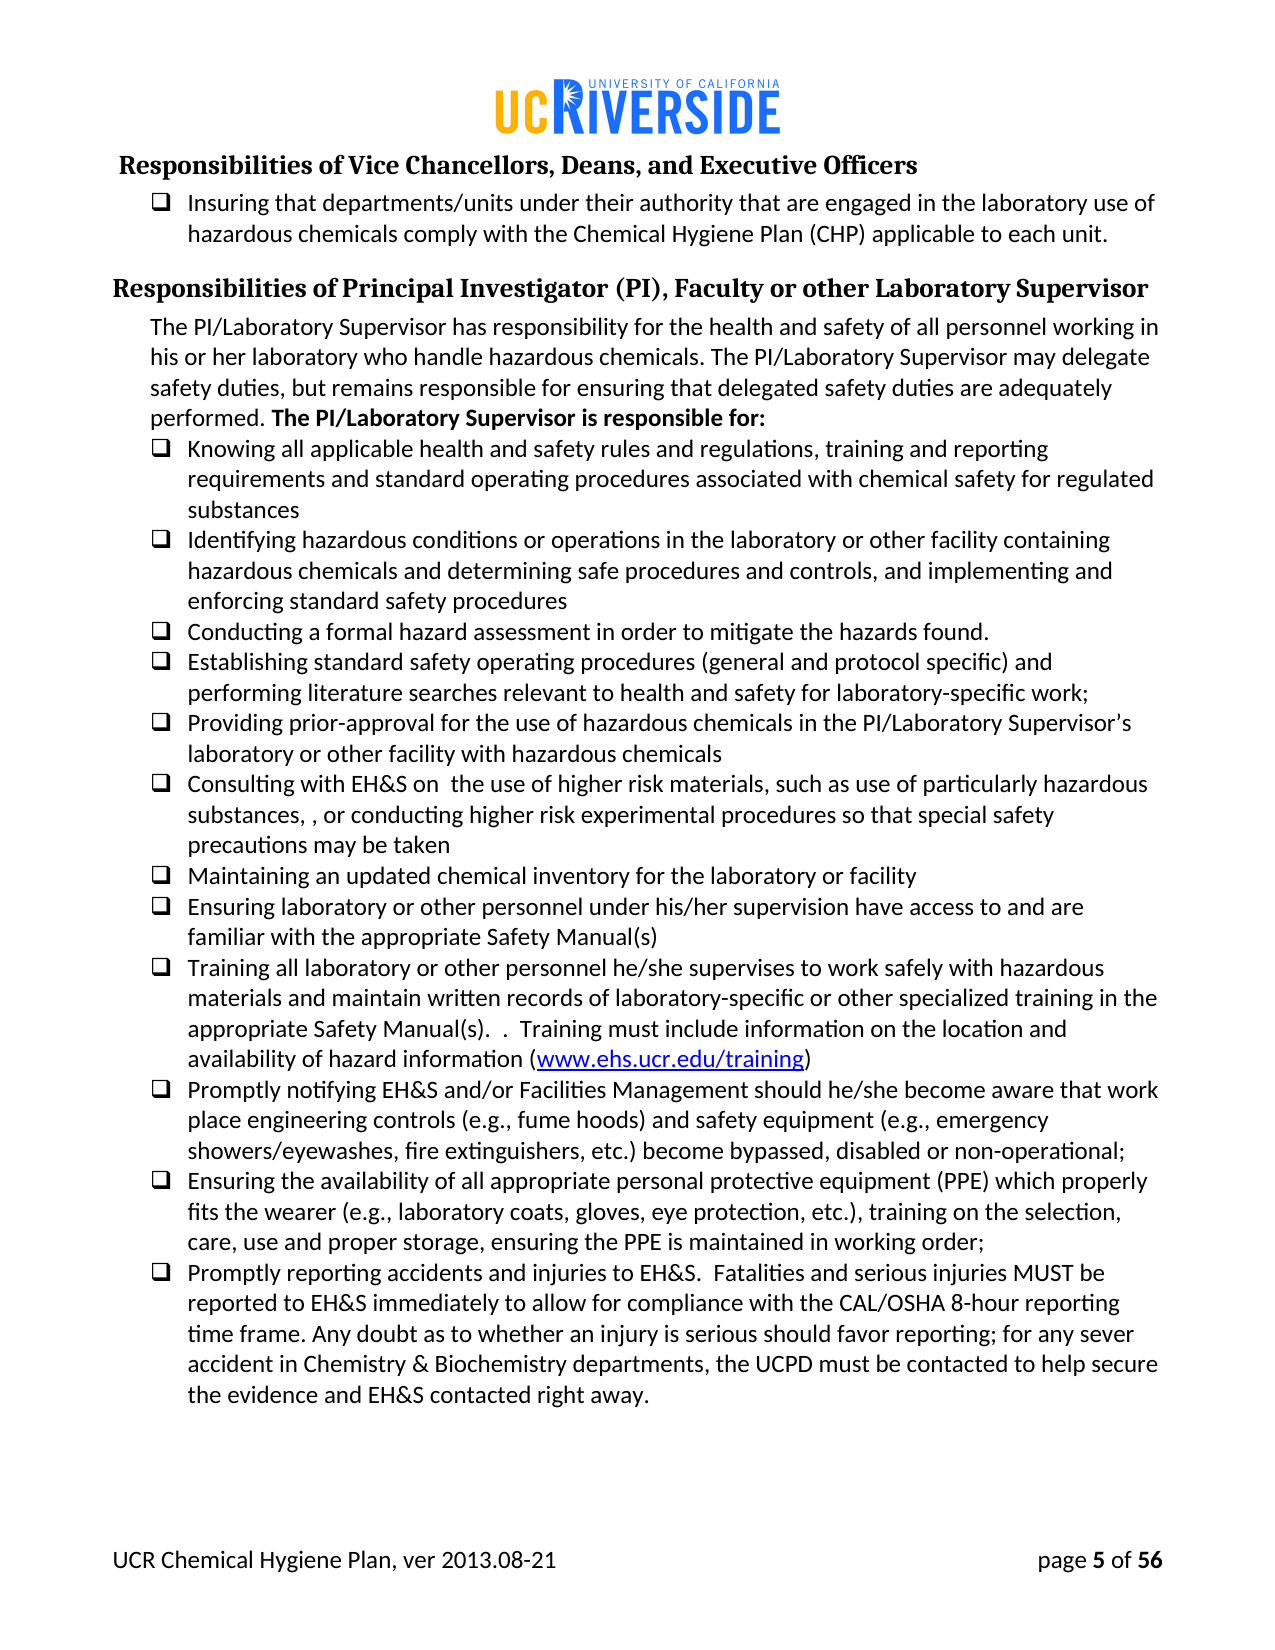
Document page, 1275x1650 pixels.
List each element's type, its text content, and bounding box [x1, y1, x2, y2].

picture [487, 75, 788, 139]
text The PI/Laboratory Supervisor has responsibility for the health and safety of all personnel working in his or her laboratory who handle hazardous chemicals. The PI/Laboratory Supervisor may delegate safety duties, but remains responsible for ensuring that delegated safety duties are adequately performed. The PI/Laboratory Supervisor is responsible for: [150, 311, 1162, 433]
list Establishing standard safety operating procedures (general and protocol specific) and performing literature searches relevant to health and safety for laboratory-specific work; [150, 647, 1162, 708]
list Insuring that departments/units under their authority that are engaged in the laboratory use of hazardous chemicals comply with the Chemical Hygiene Plan (CHP) applicable to each unit. [150, 187, 1162, 248]
list Maintaining an updated chemical inventory for the laboratory or facility [150, 860, 1162, 891]
list Ensuring laboratory or other personnel under his/her supervision have access to and are familiar with the appropriate Safety Manual(s) [150, 891, 1162, 952]
list Knowing all applicable health and safety rules and regulations, training and reporting requirements and standard operating procedures associated with chemical safety for regulated substances [150, 433, 1162, 524]
list Training all laboratory or other personnel he/she supervises to work safely with hazardous materials and maintain written records of laboratory-specific or other specialized training in the appropriate Safety Manual(s). . Training must include information on the location and availability of hazard information (www.ehs.ucr.edu/training) [150, 952, 1162, 1074]
list Providing prior-approval for the use of hazardous chemicals in the PI/Laboratory Supervisor’s laboratory or other facility with hazardous chemicals [150, 708, 1162, 769]
list Consulting with EH&S on the use of higher risk materials, such as use of particularly hazardous substances, , or conducting higher risk experimental procedures so that special safety precautions may be taken [150, 769, 1162, 860]
list Promptly notifying EH&S and/or Facilities Management should he/she become aware that work place engineering controls (e.g., fume hoods) and safety equipment (e.g., emergency showers/eyewashes, fire extinguishers, etc.) become bypassed, disabled or non-operational; [150, 1074, 1162, 1165]
list Identifying hazardous conditions or operations in the laboratory or other facility containing hazardous chemicals and determining safe procedures and controls, and implementing and enforcing standard safety procedures [150, 524, 1162, 616]
list Promptly reporting accidents and injuries to EH&S. Fatalities and serious injuries MUST be reported to EH&S immediately to allow for compliance with the CAL/OSHA 8-hour reporting time frame. Any doubt as to whether an injury is serious should favor reporting; for any sever accident in Chemistry & Biochemistry departments, the UCPD must be contacted to help secure the evidence and EH&S contacted right away. [150, 1257, 1162, 1409]
list Ensuring the availability of all appropriate personal protective equipment (PPE) which properly fits the wearer (e.g., laboratory coats, gloves, eye protection, etc.), training on the selection, care, use and proper storage, ensuring the PPE is maintained in working order; [150, 1165, 1162, 1257]
subtitle Responsibilities of Principal Investigator (PI), Faculty or other Laboratory Supervisor [112, 273, 1162, 304]
subtitle Responsibilities of Vice Chancellors, Deans, and Executive Officers [112, 150, 1162, 181]
list Conducting a formal hazard assessment in order to mitigate the hazards found. [150, 616, 1162, 647]
